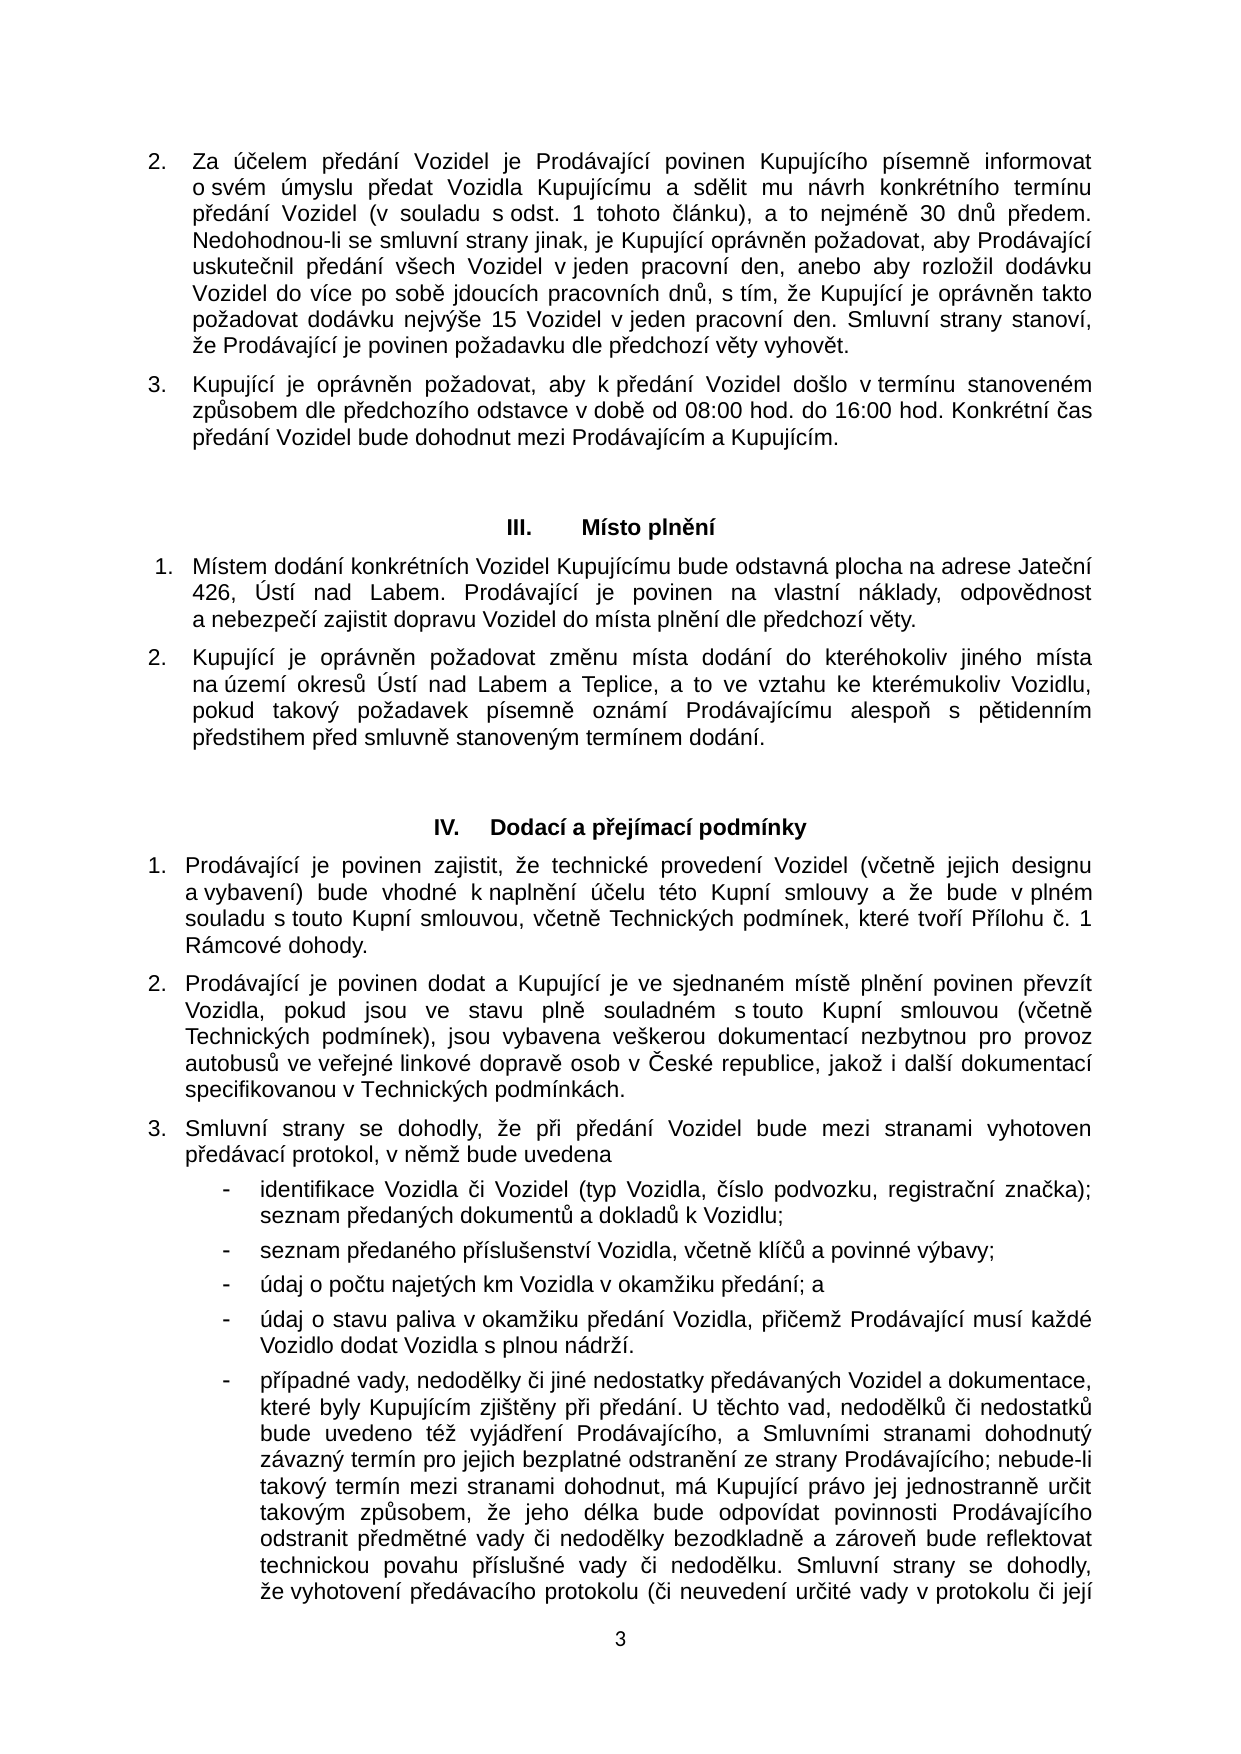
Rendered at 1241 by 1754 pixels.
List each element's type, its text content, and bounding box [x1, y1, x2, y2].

list identifikace Vozidla či Vozidel (typ Vozidla, číslo podvozku, registrační značka); seznam předaných dokumentů a dokladů k Vozidlu; [222, 1176, 1092, 1228]
list Kupující je oprávněn požadovat změnu místa dodání do kteréhokoliv jiného místa na území okresů Ústí nad Labem a Teplice, a to ve vztahu ke kterémukoliv Vozidlu, pokud takový požadavek písemně oznámí Prodávajícímu alespoň s pětidenním předstihem před smluvně stanoveným termínem dodání. [148, 644, 1092, 750]
list Dodací a přejímací podmínky [148, 814, 1092, 840]
list Za účelem předání Vozidel je Prodávající povinen Kupujícího písemně informovat o svém úmyslu předat Vozidla Kupujícímu a sdělit mu návrh konkrétního termínu předání Vozidel (v souladu s odst. 1 tohoto článku), a to nejméně 30 dnů předem. Nedohodnou-li se smluvní strany jinak, je Kupující oprávněn požadovat, aby Prodávající uskutečnil předání všech Vozidel v jeden pracovní den, anebo aby rozložil dodávku Vozidel do více po sobě jdoucích pracovních dnů, s tím, že Kupující je oprávněn takto požadovat dodávku nejvýše 15 Vozidel v jeden pracovní den. Smluvní strany stanoví, že Prodávající je povinen požadavku dle předchozí věty vyhovět. [148, 148, 1092, 358]
list Prodávající je povinen dodat a Kupující je ve sjednaném místě plnění povinen převzít Vozidla, pokud jsou ve stavu plně souladném s touto Kupní smlouvou (včetně Technických podmínek), jsou vybavena veškerou dokumentací nezbytnou pro provoz autobusů ve veřejné linkové dopravě osob v České republice, jakož i další dokumentací specifikovanou v Technických podmínkách. [148, 970, 1092, 1102]
list Místem dodání konkrétních Vozidel Kupujícímu bude odstavná plocha na adrese Jateční 426, Ústí nad Labem. Prodávající je povinen na vlastní náklady, odpovědnost a nebezpečí zajistit dopravu Vozidel do místa plnění dle předchozí věty. [154, 553, 1092, 632]
list údaj o počtu najetých km Vozidla v okamžiku předání; a [222, 1271, 1092, 1298]
list údaj o stavu paliva v okamžiku předání Vozidla, přičemž Prodávající musí každé Vozidlo dodat Vozidla s plnou nádrží. [222, 1306, 1092, 1359]
list Prodávající je povinen zajistit, že technické provedení Vozidel (včetně jejich designu a vybavení) bude vhodné k naplnění účelu této Kupní smlouvy a že bude v plném souladu s touto Kupní smlouvou, včetně Technických podmínek, které tvoří Přílohu č. 1 Rámcové dohody. [148, 852, 1092, 958]
list Kupující je oprávněn požadovat, aby k předání Vozidel došlo v termínu stanoveném způsobem dle předchozího odstavce v době od 08:00 hod. do 16:00 hod. Konkrétní čas předání Vozidel bude dohodnut mezi Prodávajícím a Kupujícím. [148, 371, 1092, 450]
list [222, 1367, 1092, 1604]
list Smluvní strany se dohodly, že při předání Vozidel bude mezi stranami vyhotoven předávací protokol, v němž bude uvedena [148, 1115, 1092, 1167]
list Místo plnění [129, 514, 1092, 540]
list seznam předaného příslušenství Vozidla, včetně klíčů a povinné výbavy; [222, 1237, 1092, 1263]
